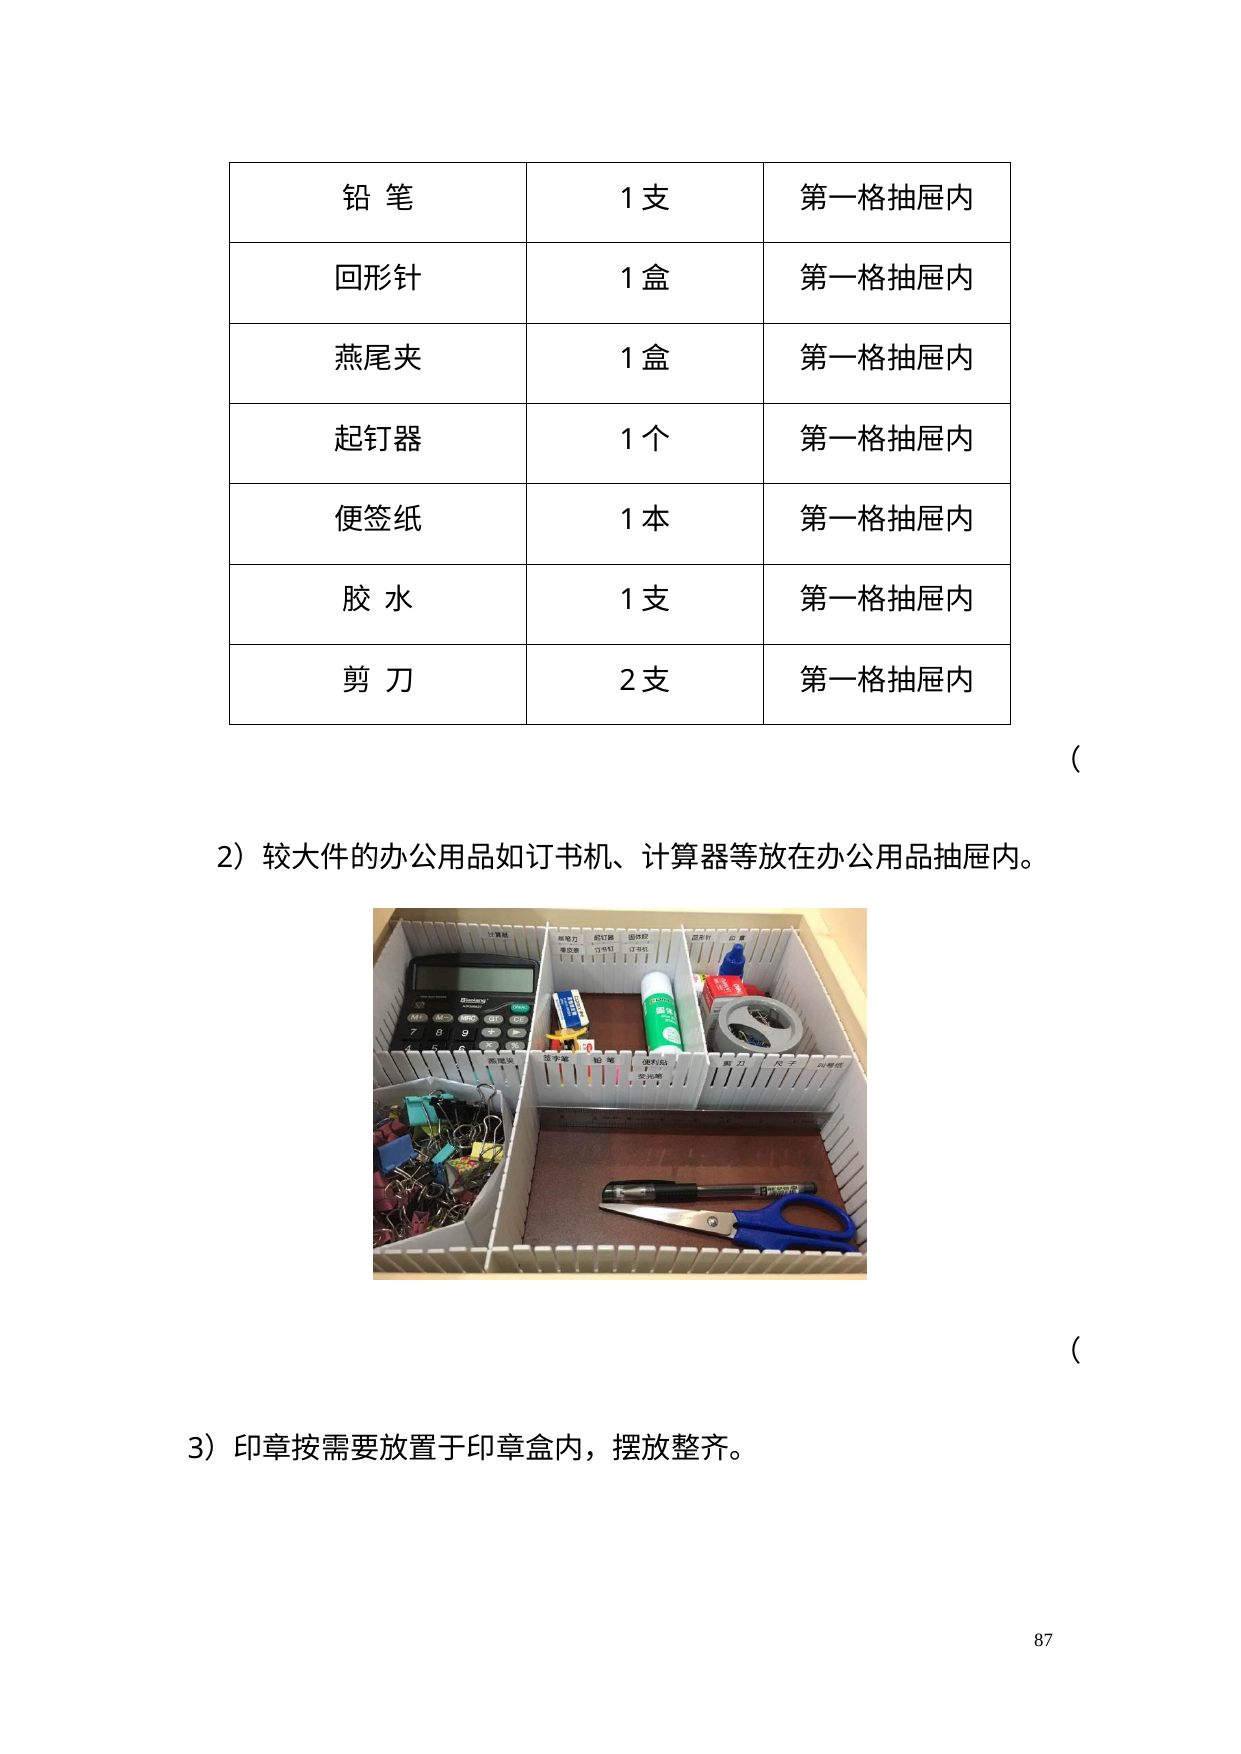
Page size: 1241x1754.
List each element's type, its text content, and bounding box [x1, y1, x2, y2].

table_cell 1支 [527, 565, 763, 644]
table_cell 1盒 [527, 243, 763, 323]
table_cell 第一格抽屉内 [764, 163, 1010, 242]
table_cell 铅 笔 [230, 163, 526, 242]
table_cell 1盒 [527, 324, 763, 403]
table_cell 2支 [527, 645, 763, 724]
text （2）较大件的办公用品如订书机、计算器等放在办公用品抽屉内。 [216, 725, 1053, 888]
table_cell 起钉器 [230, 404, 526, 483]
text （3）印章按需要放置于印章盒内，摆放整齐。 [187, 1316, 1053, 1478]
table_cell 第一格抽屉内 [764, 324, 1010, 403]
table_cell 第一格抽屉内 [764, 565, 1010, 644]
table_cell 1支 [527, 163, 763, 242]
picture [373, 908, 867, 1280]
table_cell 1个 [527, 404, 763, 483]
table_cell 剪 刀 [230, 645, 526, 724]
table_cell 回形针 [230, 243, 526, 323]
table_cell 第一格抽屉内 [764, 243, 1010, 323]
table_cell 胶 水 [230, 565, 526, 644]
table_cell 第一格抽屉内 [764, 484, 1010, 563]
table_cell 第一格抽屉内 [764, 404, 1010, 483]
table_cell 燕尾夹 [230, 324, 526, 403]
table_cell 第一格抽屉内 [764, 645, 1010, 724]
table_cell 1本 [527, 484, 763, 563]
table_cell 便签纸 [230, 484, 526, 563]
